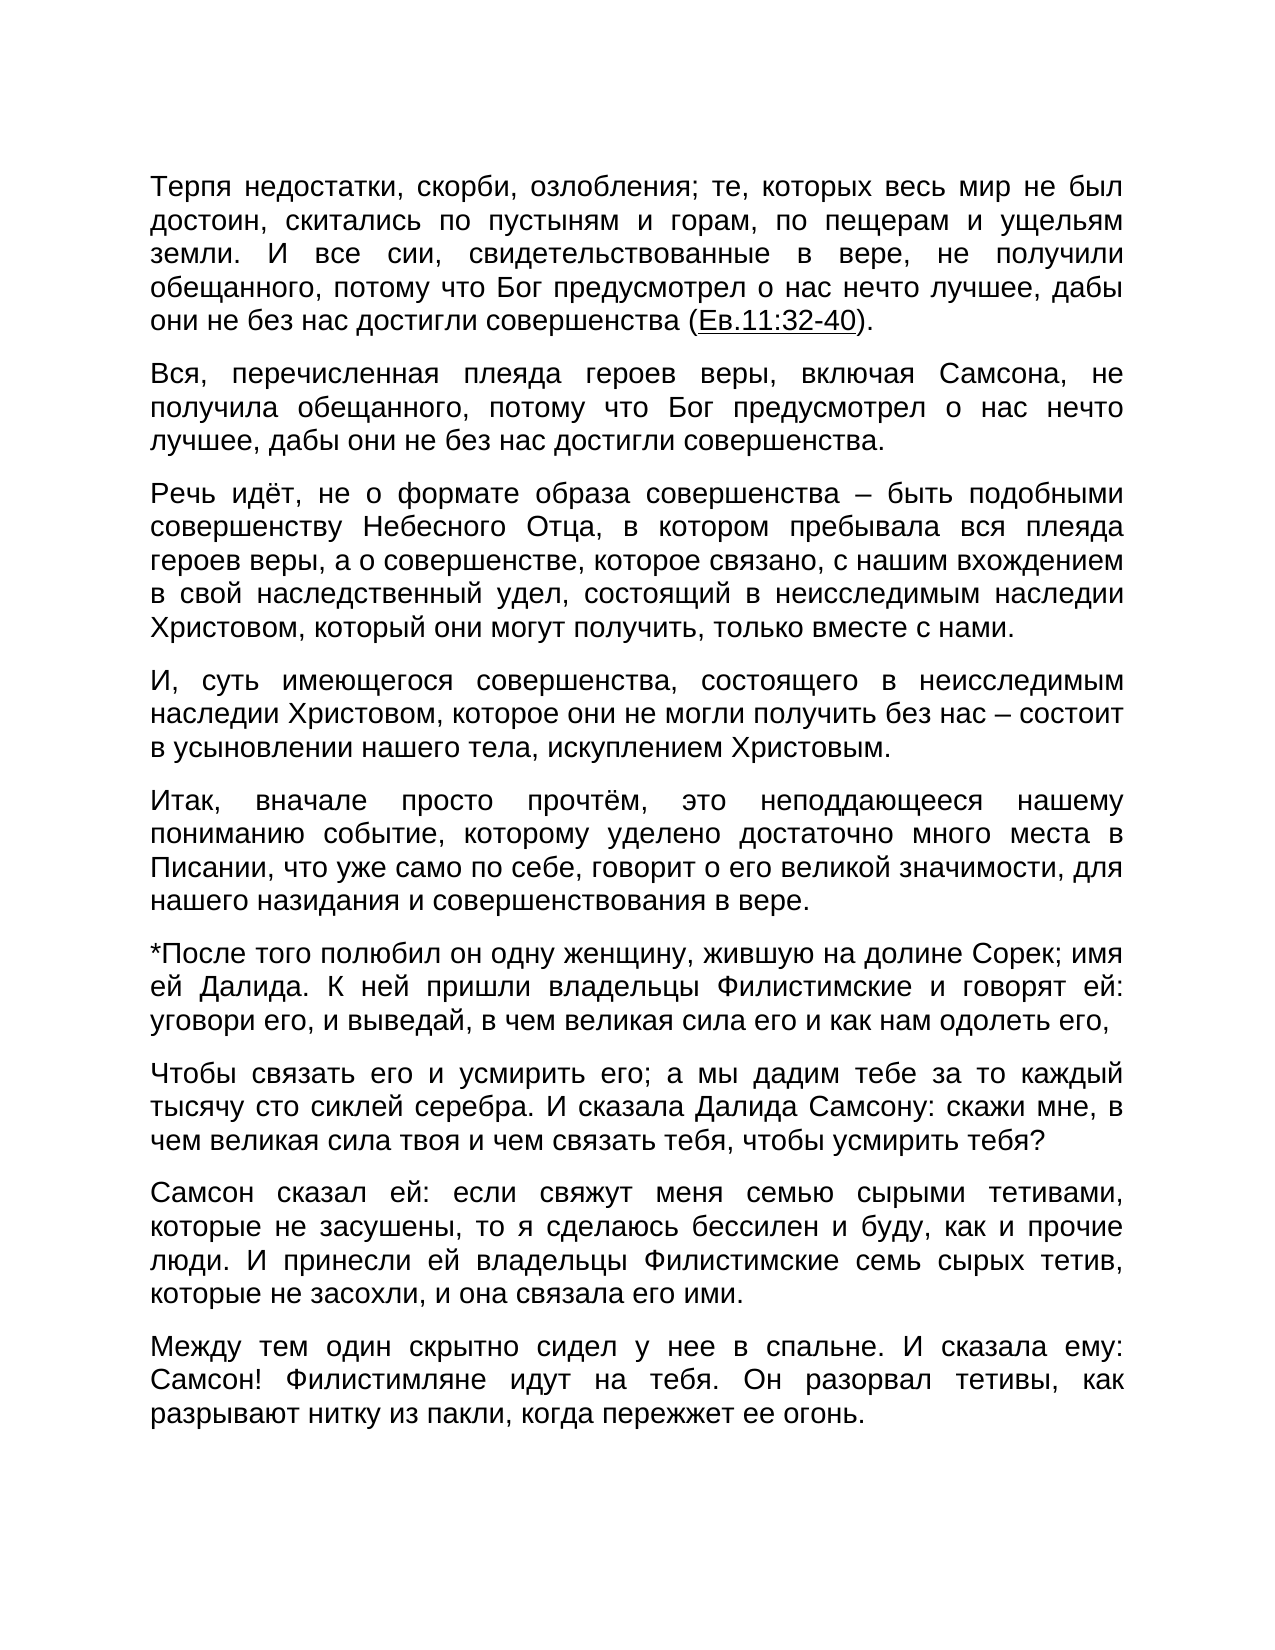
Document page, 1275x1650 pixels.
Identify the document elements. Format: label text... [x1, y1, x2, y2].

text Самсон сказал ей: если свяжут меня семью сырыми тетивами, которые не засушены, то я сделаюсь бессилен и буду, как и прочие люди. И принесли ей владельцы Филистимские семь сырых тетив, которые не засохли, и она связала его ими. [150, 1175, 1125, 1309]
text Вся, перечисленная плеяда героев веры, включая Самсона, не получила обещанного, потому что Бог предусмотрел о нас нечто лучшее, дабы они не без нас достигли совершенства. [150, 356, 1125, 457]
text Между тем один скрытно сидел у нее в спальне. И сказала ему: Самсон! Филистимляне идут на тебя. Он разорвал тетивы, как разрывают нитку из пакли, когда пережжет ее огонь. [150, 1329, 1125, 1429]
text Чтобы связать его и усмирить его; а мы дадим тебе за то каждый тысячу сто сиклей серебра. И сказала Далида Самсону: скажи мне, в чем великая сила твоя и чем связать тебя, чтобы усмирить тебя? [150, 1056, 1125, 1156]
text *После того полюбил он одну женщину, жившую на долине Сорек; имя ей Далида. К ней пришли владельцы Филистимские и говорят ей: уговори его, и выведай, в чем великая сила его и как нам одолеть его, [150, 936, 1125, 1036]
text И, суть имеющегося совершенства, состоящего в неисследимым наследии Христовом, которое они не могли получить без нас – состоит в усыновлении нашего тела, искуплением Христовым. [150, 663, 1125, 763]
text Терпя недостатки, скорби, озлобления; те, которых весь мир не был достоин, скитались по пустыням и горам, по пещерам и ущельям земли. И все сии, свидетельствованные в вере, не получили обещанного, потому что Бог предусмотрел о нас нечто лучшее, дабы они не без нас достигли совершенства (Ев.11:32-40). [150, 169, 1125, 337]
text Итак, вначале просто прочтём, это неподдающееся нашему пониманию событие, которому уделено достаточно много места в Писании, что уже само по себе, говорит о его великой значимости, для нашего назидания и совершенствования в вере. [150, 782, 1125, 917]
text Речь идёт, не о формате образа совершенства – быть подобными совершенству Небесного Отца, в котором пребывала вся плеяда героев веры, а о совершенстве, которое связано, с нашим вхождением в свой наследственный удел, состоящий в неисследимым наследии Христовом, который они могут получить, только вместе с нами. [150, 476, 1125, 643]
